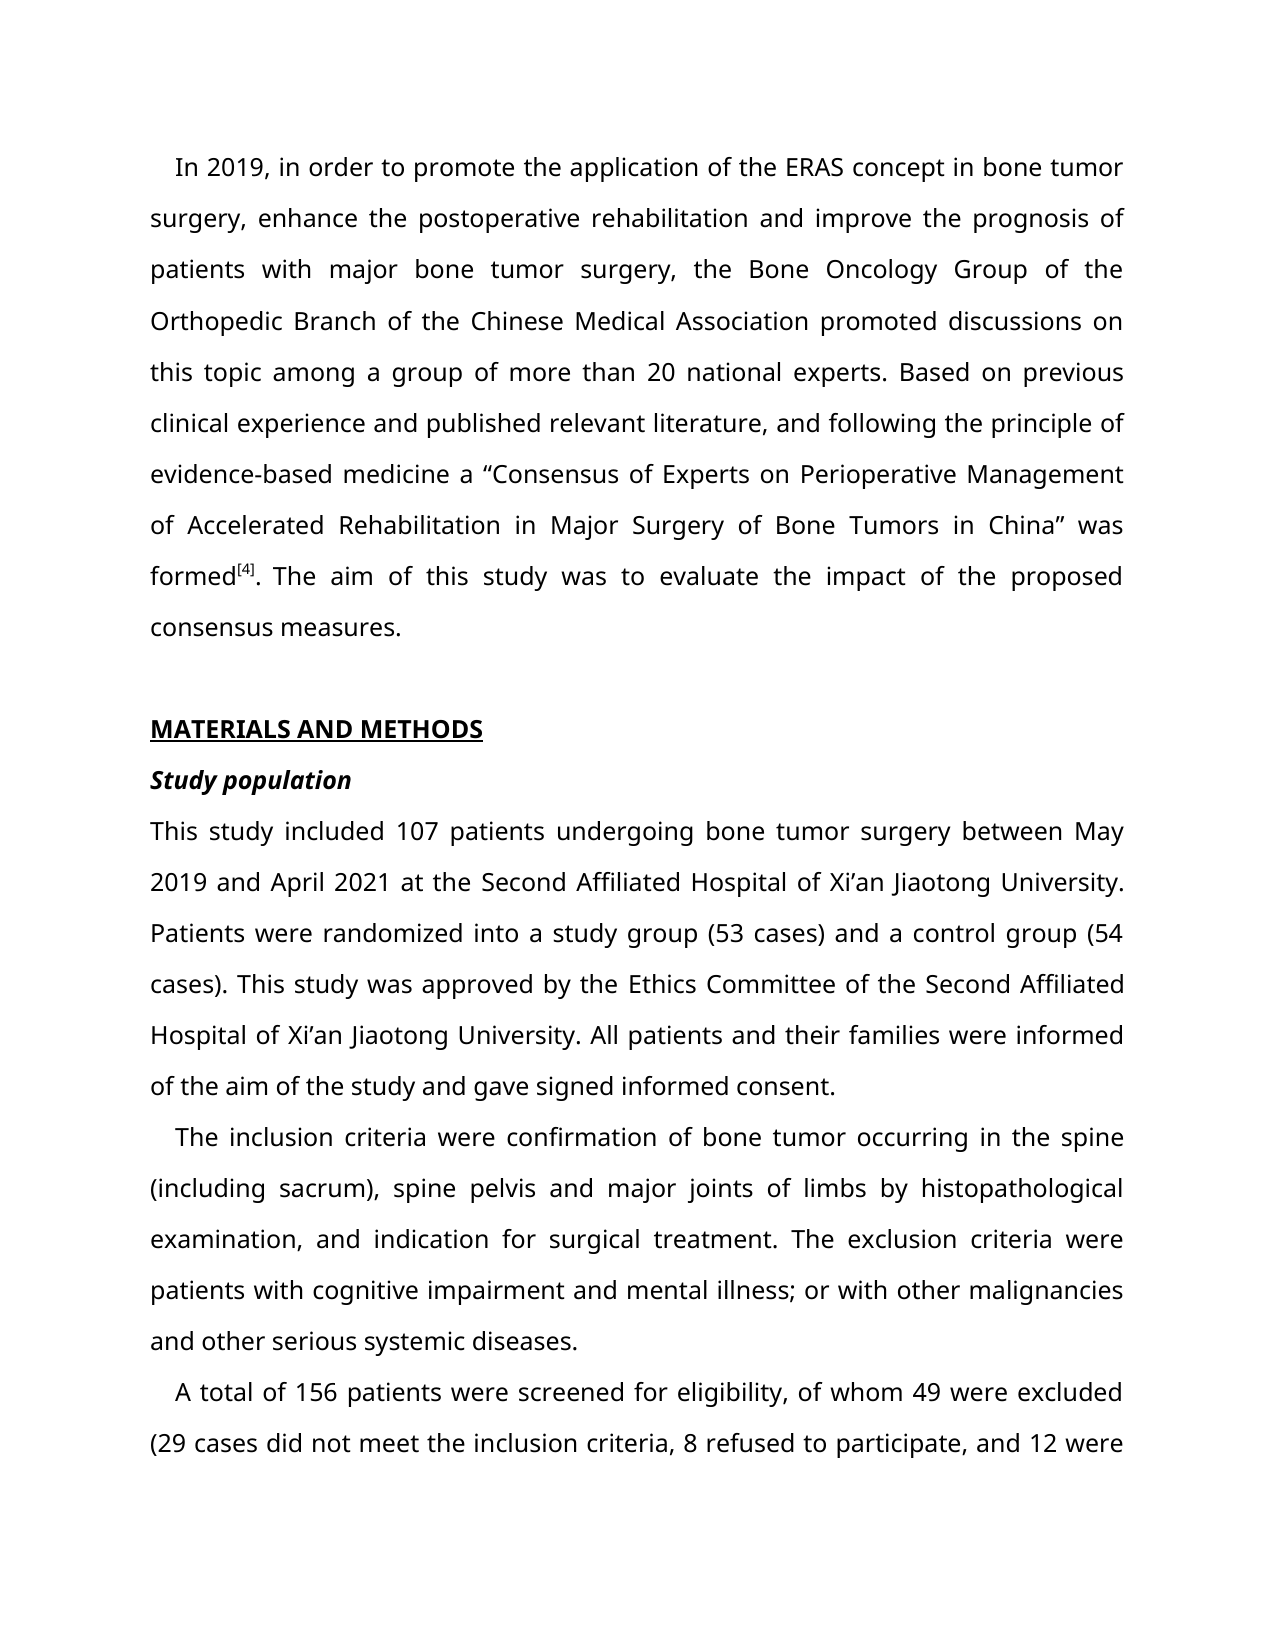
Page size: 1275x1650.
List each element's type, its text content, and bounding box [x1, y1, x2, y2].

text This study included 107 patients undergoing bone tumor surgery between May 2019 and April 2021 at the second affiliated hospital of xi’an jiaotong university. Patients were randomized into a study group (53 cases) and a control group (54 cases). This study was approved by the ethics committee of the second affiliated hospital of xi’an jiaotong university. All patients and their families were informed of the aim of the study and gave signed informed consent. [150, 813, 1125, 1103]
text The inclusion criteria were confirmation of bone tumor occurring in the spine (including sacrum), spine pelvis and major joints of limbs by histopathological examination, and indication for surgical treatment. The exclusion criteria were patients with cognitive impairment and mental illness; or with other malignancies and other serious systemic diseases. [150, 1120, 1125, 1358]
text In 2019, in order to promote the application of the ERAS concept in bone tumor surgery, enhance the postoperative rehabilitation and improve the prognosis of patients with major bone tumor surgery, the Bone Oncology Group of the Orthopedic Branch of the Chinese Medical Association promoted discussions on this topic among a group of more than 20 national experts. Based on previous clinical experience and published relevant literature, and following the principle of evidence-based medicine a “Consensus of Experts on Perioperative Management of Accelerated Rehabilitation in Major Surgery of Bone Tumors in China” was formed[4]. The aim of this study was to evaluate the impact of the proposed consensus measures. [150, 150, 1125, 643]
text MATERIALS AND METHODS [150, 711, 1125, 746]
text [150, 1375, 1125, 1460]
text Study population [150, 762, 1125, 797]
